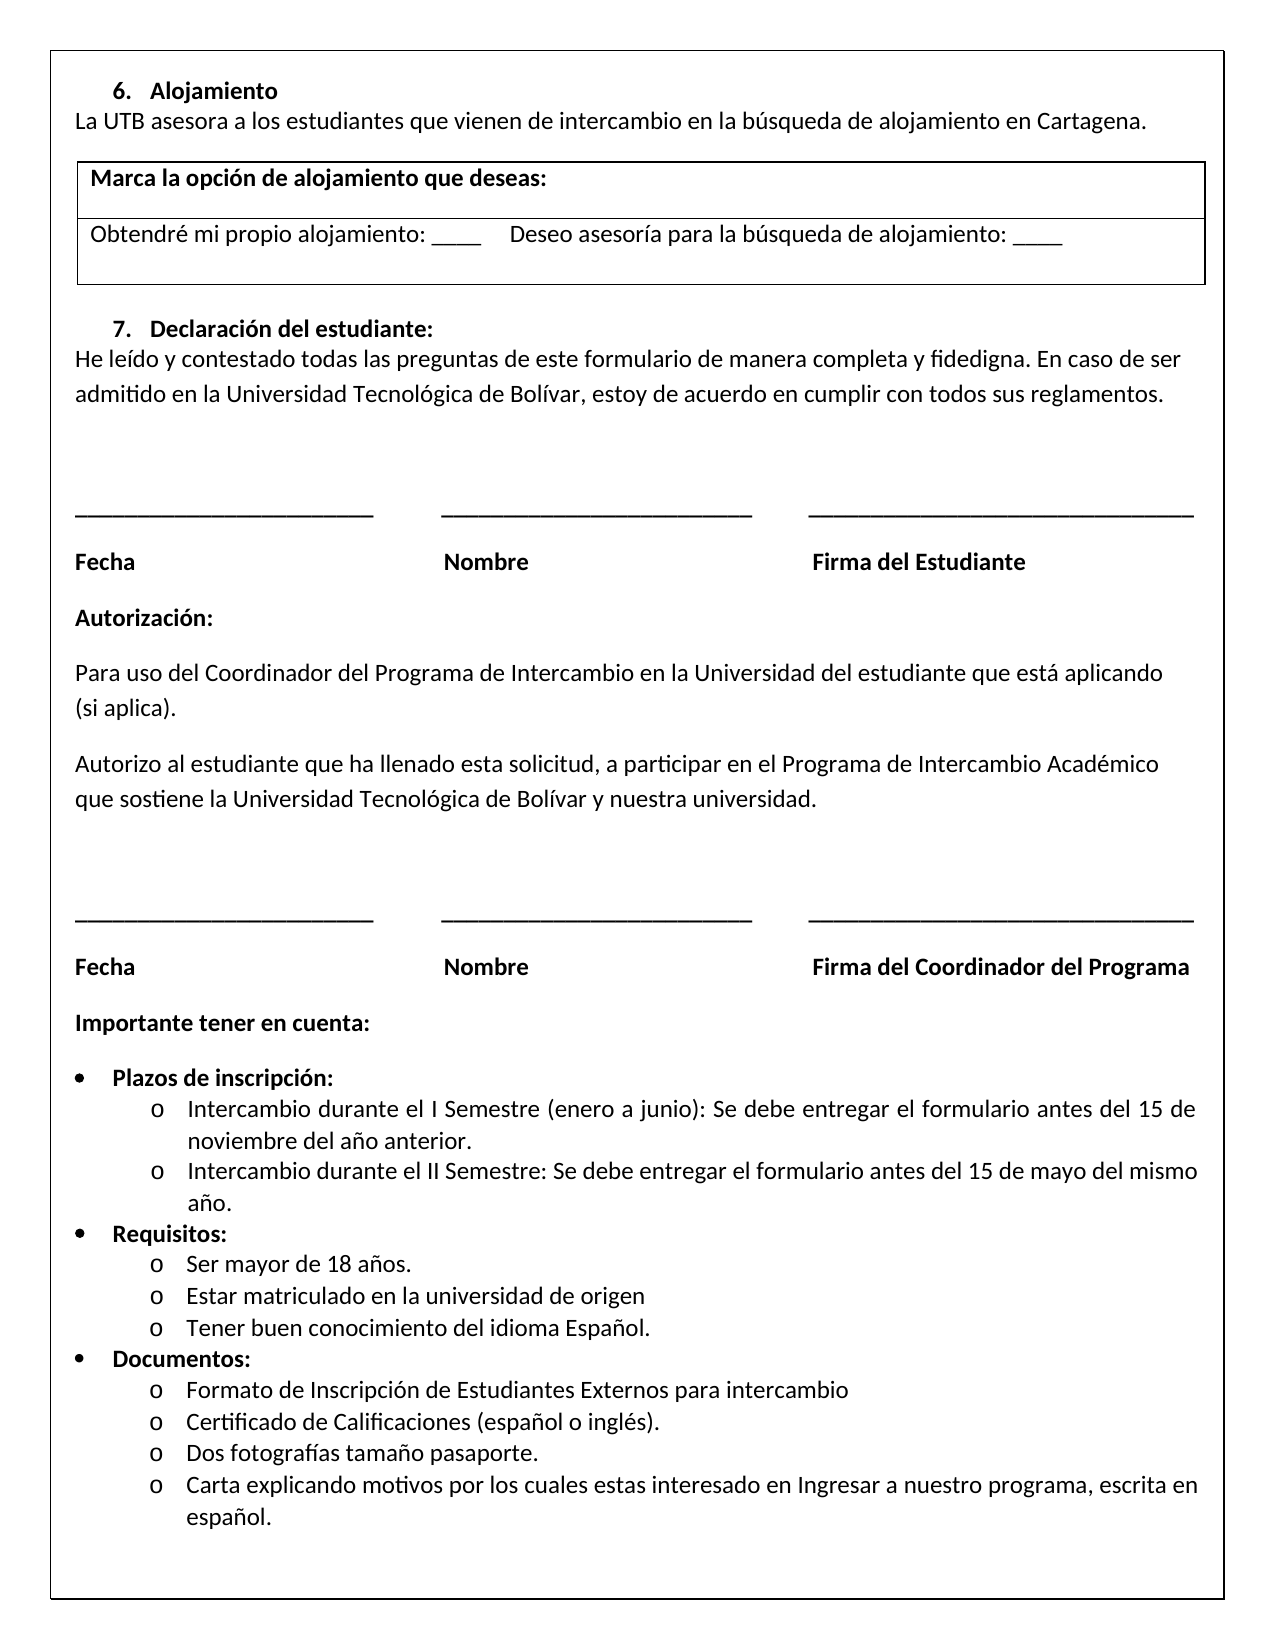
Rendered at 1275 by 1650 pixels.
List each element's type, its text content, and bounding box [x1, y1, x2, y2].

table_cell Obtendré mi propio alojamiento: ____ Deseo asesoría para la búsqueda de alojamiento: ____ [78, 219, 1204, 284]
text La UTB asesora a los estudiantes que vienen de intercambio en la búsqueda de alojamiento en Cartagena. [75, 106, 1199, 136]
text ________________________ _________________________ _______________________________ [75, 895, 1199, 926]
text Importante tener en cuenta: [75, 1007, 1199, 1037]
list Estar matriculado en la universidad de origen [149, 1280, 1199, 1312]
list Requisitos: [75, 1218, 1199, 1248]
list Plazos de inscripción: [75, 1063, 1199, 1093]
list Intercambio durante el II Semestre: Se debe entregar el formulario antes del 15 de mayo del mismo año. [150, 1155, 1199, 1218]
text He leído y contestado todas las preguntas de este formulario de manera completa y fidedigna. En caso de ser admitido en la Universidad Tecnológica de Bolívar, estoy de acuerdo en cumplir con todos sus reglamentos. [75, 343, 1199, 409]
list Certificado de Calificaciones (español o inglés). [149, 1406, 1199, 1438]
list Declaración del estudiante: [112, 313, 1199, 343]
text Autorizo al estudiante que ha llenado esta solicitud, a participar en el Programa de Intercambio Académico que sostiene la Universidad Tecnológica de Bolívar y nuestra universidad. [75, 748, 1199, 814]
list Carta explicando motivos por los cuales estas interesado en Ingresar a nuestro programa, escrita en español. [149, 1469, 1199, 1532]
list Dos fotografías tamaño pasaporte. [149, 1438, 1199, 1469]
text Fecha Nombre Firma del Estudiante [75, 546, 1199, 576]
list Ser mayor de 18 años. [149, 1248, 1199, 1280]
list Tener buen conocimiento del idioma Español. [149, 1312, 1199, 1343]
list Alojamiento [112, 75, 1199, 106]
list Documentos: [75, 1343, 1199, 1374]
table_header Marca la opción de alojamiento que deseas: [78, 163, 1204, 218]
list Formato de Inscripción de Estudiantes Externos para intercambio [149, 1374, 1199, 1406]
text Autorización: [75, 602, 1199, 632]
text ________________________ _________________________ _______________________________ [75, 490, 1199, 521]
text Para uso del Coordinador del Programa de Intercambio en la Universidad del estudiante que está aplicando (si aplica). [75, 658, 1199, 723]
list Intercambio durante el I Semestre (enero a junio): Se debe entregar el formulario antes del 15 de noviembre del año anterior. [150, 1093, 1199, 1155]
text Fecha Nombre Firma del Coordinador del Programa [75, 951, 1199, 981]
